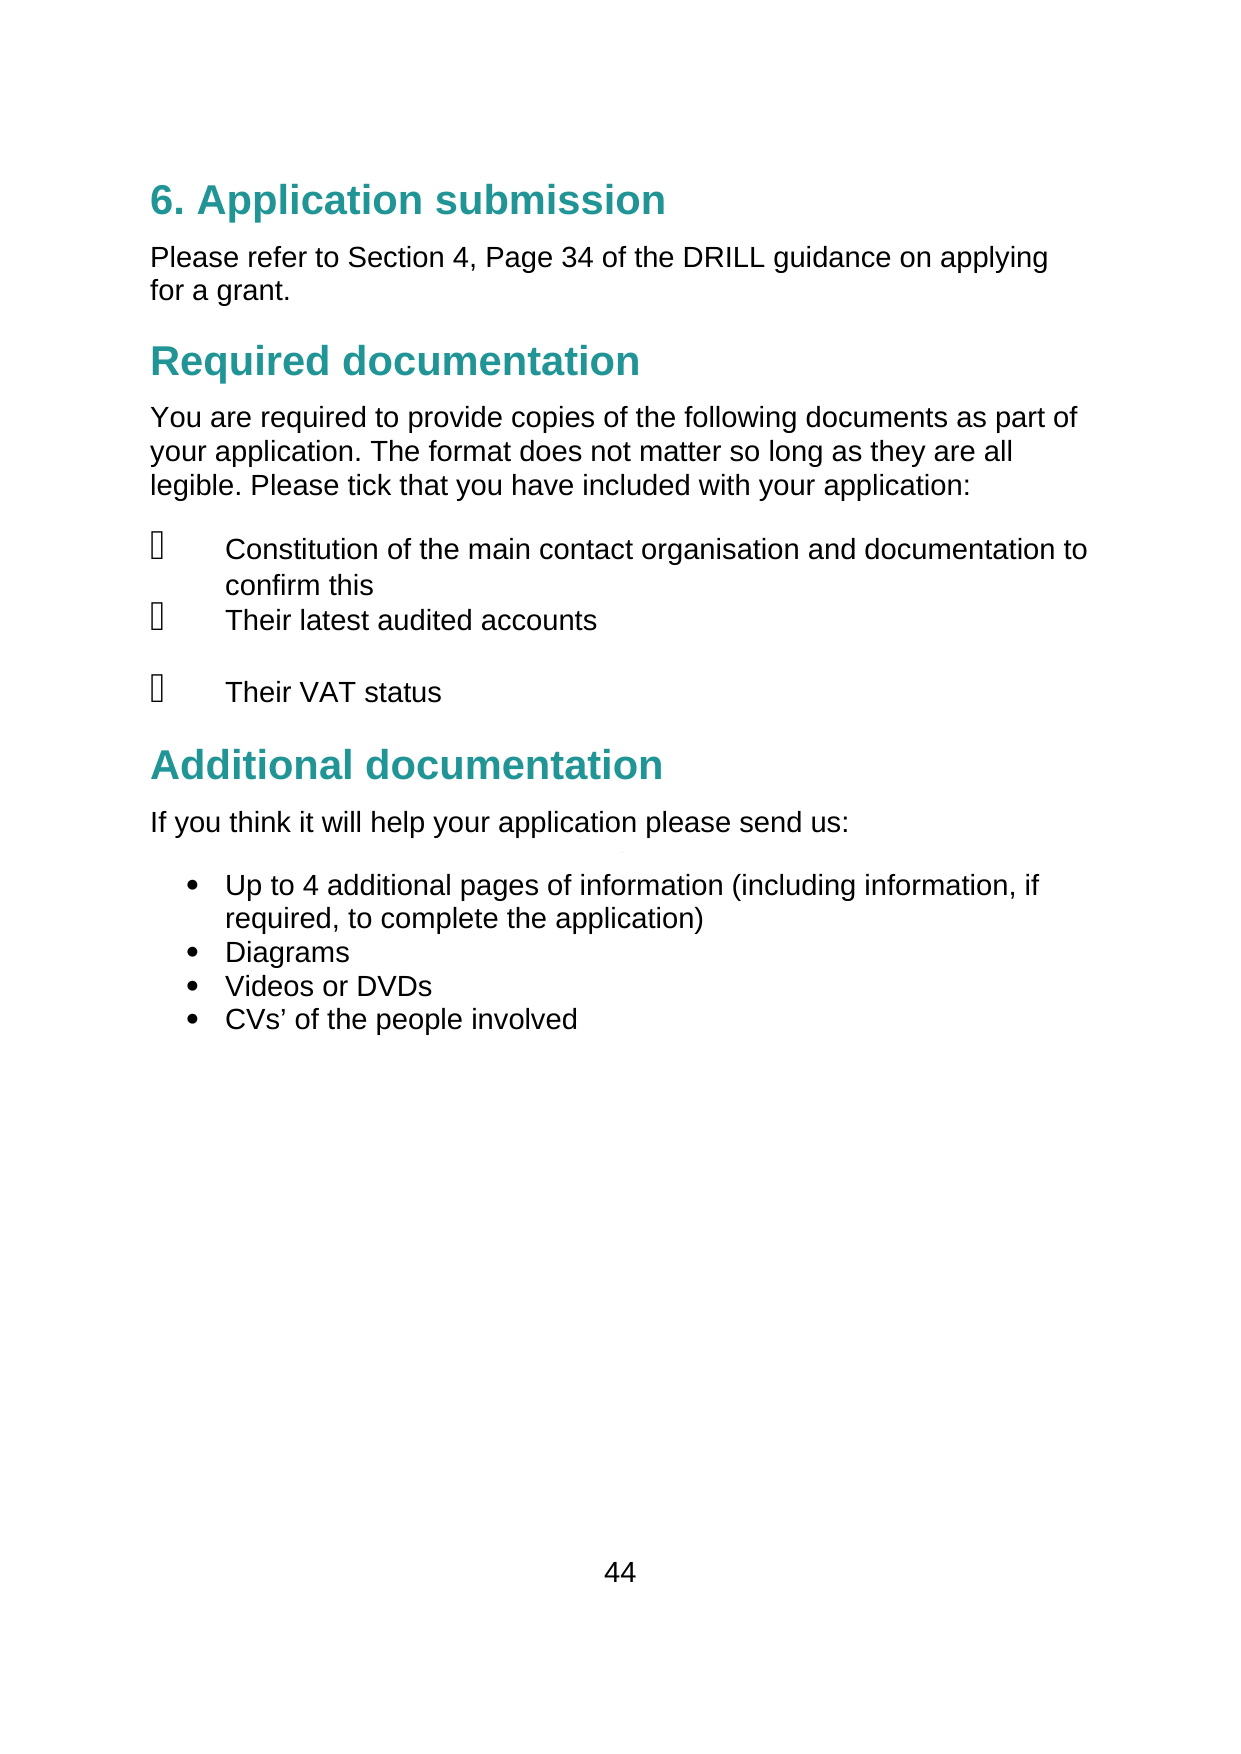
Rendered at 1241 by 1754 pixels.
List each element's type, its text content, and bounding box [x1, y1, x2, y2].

list Their VAT status [150, 673, 1090, 711]
text If you think it will help your application please send us: [150, 805, 1090, 838]
subtitle Application submission [150, 175, 1090, 223]
text You are required to provide copies of the following documents as part of your application. The format does not matter so long as they are all legible. Please tick that you have included with your application: [150, 400, 1090, 501]
list Constitution of the main contact organisation and documentation to confirm this [150, 530, 1090, 602]
list Diagrams [187, 935, 1090, 968]
subtitle Additional documentation [150, 740, 1090, 788]
subtitle Required documentation [150, 336, 1090, 384]
list Their latest audited accounts [150, 602, 1090, 639]
list CVs’ of the people involved [187, 1002, 1090, 1036]
text Please refer to Section 4, Page 34 of the DRILL guidance on applying for a grant. [150, 239, 1090, 307]
list Videos or DVDs [187, 968, 1090, 1002]
list Up to 4 additional pages of information (including information, if required, to complete the application) [187, 867, 1090, 935]
